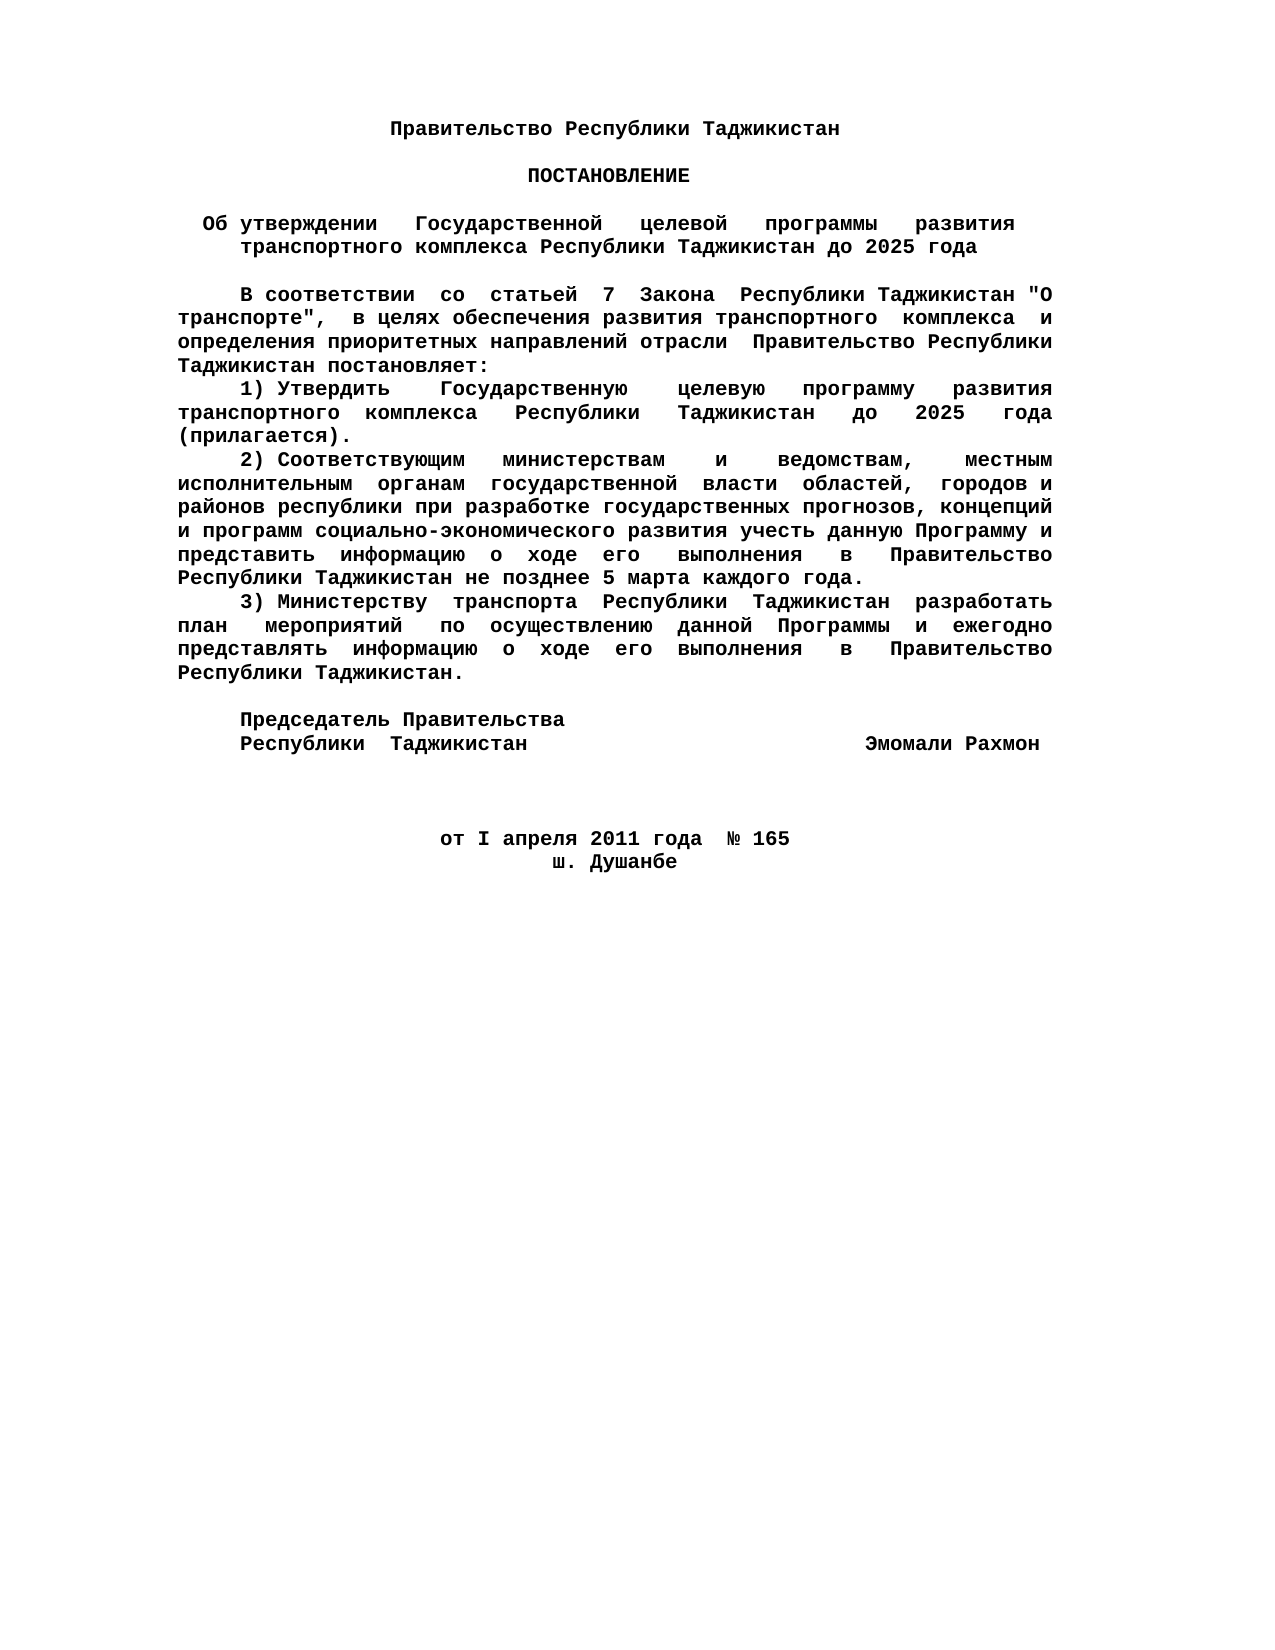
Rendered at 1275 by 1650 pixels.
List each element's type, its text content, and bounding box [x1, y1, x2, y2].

text 2) Соответствующим министерствам и ведомствам, местным [177, 449, 1186, 473]
text Республики Таджикистан не позднее 5 марта каждого года. [177, 567, 1186, 591]
text определения приоритетных направлений отрасли Правительство Республики [177, 331, 1186, 354]
text Председатель Правительства [177, 709, 1186, 733]
text от I апреля 2011 года № 165 [177, 827, 1186, 851]
text Таджикистан постановляет: [177, 354, 1186, 378]
text Республики Таджикистан Эмомали Рахмон [177, 733, 1186, 757]
text 3) Министерству транспорта Республики Таджикистан разработать [177, 591, 1186, 615]
text районов республики при разработке государственных прогнозов, концепций [177, 496, 1186, 520]
text (прилагается). [177, 426, 1186, 449]
text Республики Таджикистан. [177, 662, 1186, 686]
text транспорте", в целях обеспечения развития транспортного комплекса и [177, 307, 1186, 331]
text В соответствии со статьей 7 Закона Республики Таджикистан "О [177, 284, 1186, 307]
text ПОСТАНОВЛЕНИЕ [177, 165, 1186, 189]
text транспортного комплекса Республики Таджикистан до 2025 года [177, 402, 1186, 426]
text исполнительным органам государственной власти областей, городов и [177, 473, 1186, 496]
text план мероприятий по осуществлению данной Программы и ежегодно [177, 615, 1186, 638]
text Правительство Республики Таджикистан [177, 118, 1186, 142]
text представлять информацию о ходе его выполнения в Правительство [177, 638, 1186, 662]
text транспортного комплекса Республики Таджикистан до 2025 года [177, 236, 1186, 260]
text Об утверждении Государственной целевой программы развития [177, 213, 1186, 236]
text ш. Душанбе [177, 851, 1186, 875]
text и программ социально-экономического развития учесть данную Программу и [177, 520, 1186, 544]
text представить информацию о ходе его выполнения в Правительство [177, 544, 1186, 567]
text 1) Утвердить Государственную целевую программу развития [177, 378, 1186, 402]
